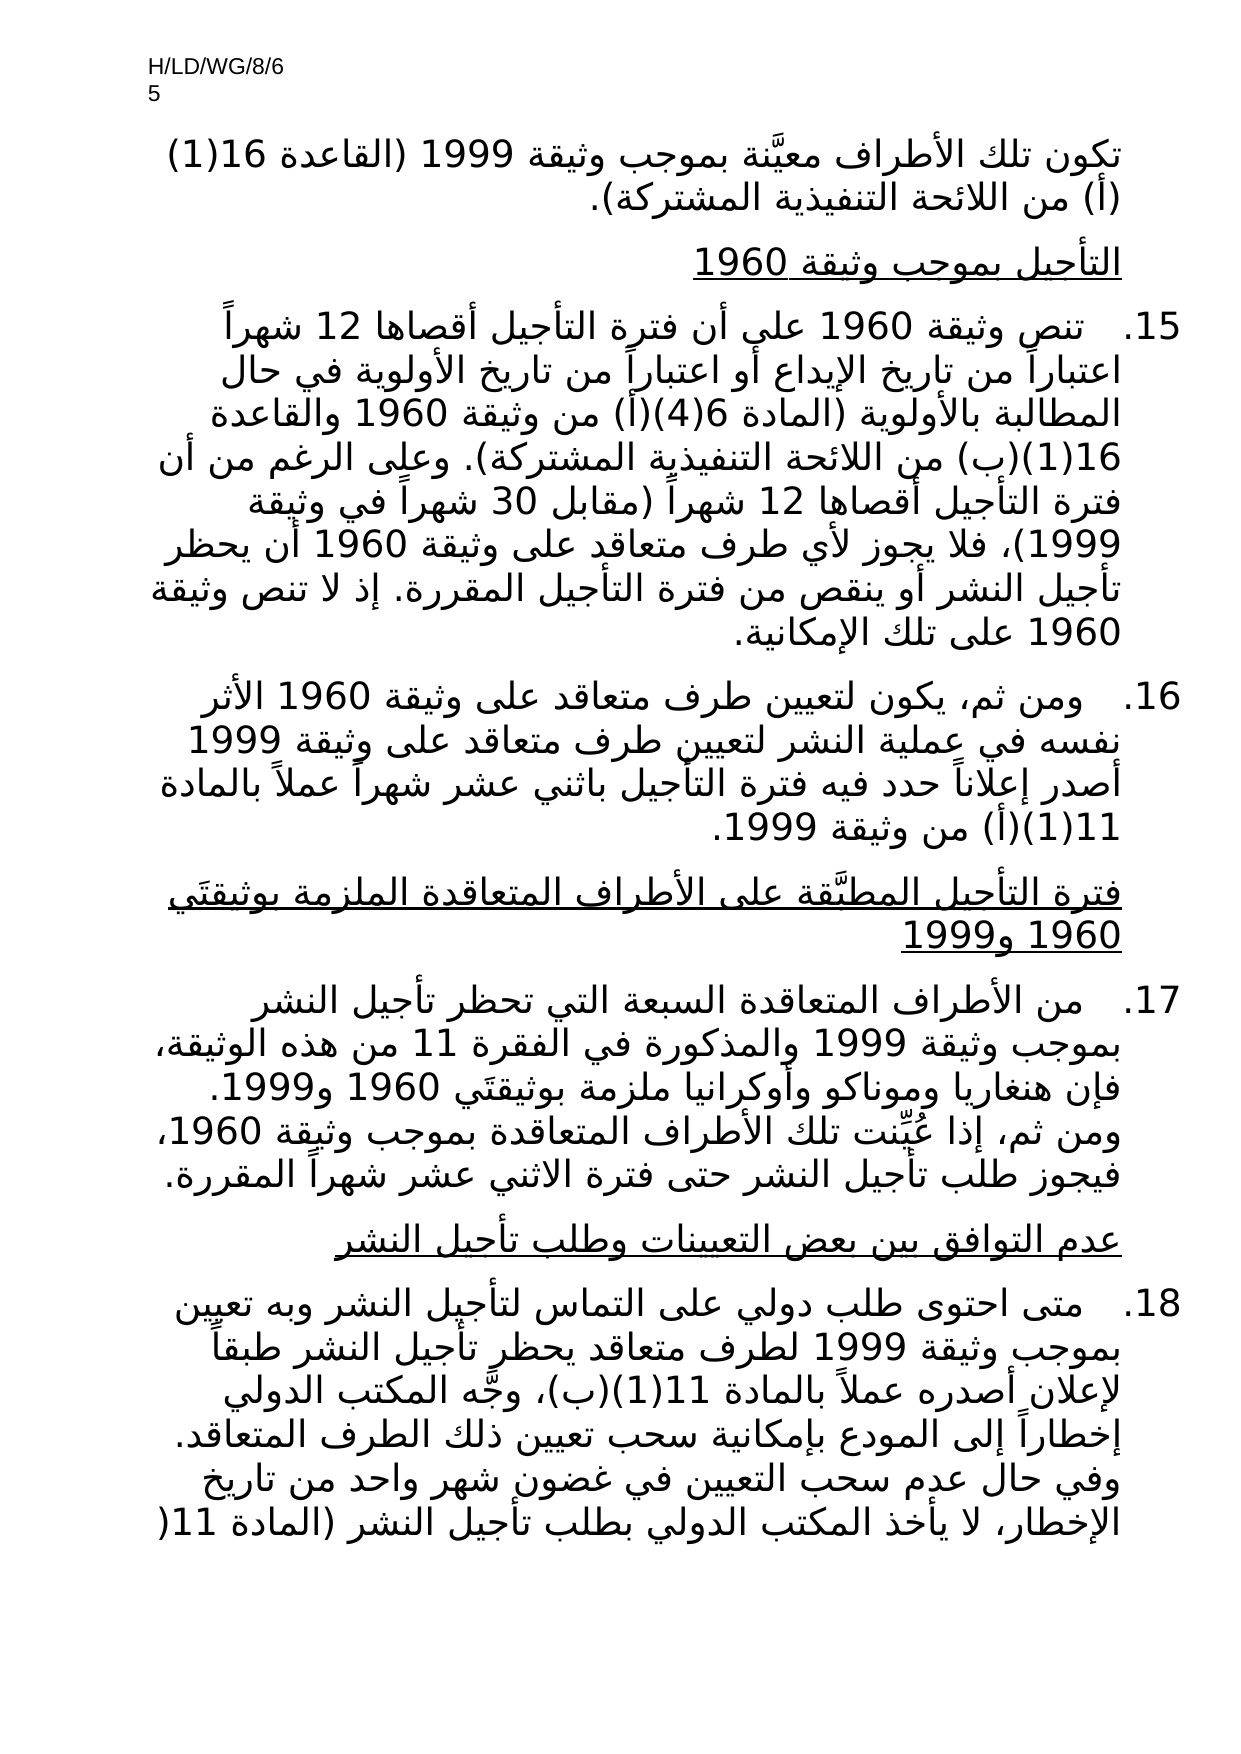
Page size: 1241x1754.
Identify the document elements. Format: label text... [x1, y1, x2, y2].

list ومن ثم، يكون لتعيين طرف متعاقد على وثيقة 1960 الأثر نفسه في عملية النشر لتعيين طرف متعاقد على وثيقة 1999 أصدر إعلاناً حدد فيه فترة التأجيل باثني عشر شهراً عملاً بالمادة 11(1)(أ) من وثيقة 1999. [148, 675, 1122, 849]
subtitle عدم التوافق بين بعض التعيينات وطلب تأجيل النشر [148, 1217, 1122, 1261]
list من الأطراف المتعاقدة السبعة التي تحظر تأجيل النشر بموجب وثيقة 1999 والمذكورة في الفقرة 11 من هذه الوثيقة، فإن هنغاريا وموناكو وأوكرانيا ملزمة بوثيقتَي 1960 و1999. ومن ثم، إذا عُيِّنت تلك الأطراف المتعاقدة بموجب وثيقة 1960، فيجوز طلب تأجيل النشر حتى فترة الاثني عشر شهراً المقررة. [148, 978, 1122, 1197]
subtitle التأجيل بموجب وثيقة 1960 [148, 240, 1122, 284]
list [148, 1282, 1122, 1544]
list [148, 132, 1122, 219]
list تنص وثيقة 1960 على أن فترة التأجيل أقصاها 12 شهراً اعتباراً من تاريخ الإيداع أو اعتباراً من تاريخ الأولوية في حال المطالبة بالأولوية (المادة 6(4)(أ) من وثيقة 1960 والقاعدة 16(1)(ب) من اللائحة التنفيذية المشتركة). وعلى الرغم من أن فترة التأجيل أقصاها 12 شهراً (مقابل 30 شهراً في وثيقة 1999)، فلا يجوز لأي طرف متعاقد على وثيقة 1960 أن يحظر تأجيل النشر أو ينقص من فترة التأجيل المقررة. إذ لا تنص وثيقة 1960 على تلك الإمكانية. [148, 305, 1122, 654]
subtitle فترة التأجيل المطبَّقة على الأطراف المتعاقدة الملزمة بوثيقتَي 1960 و1999 [148, 870, 1122, 957]
